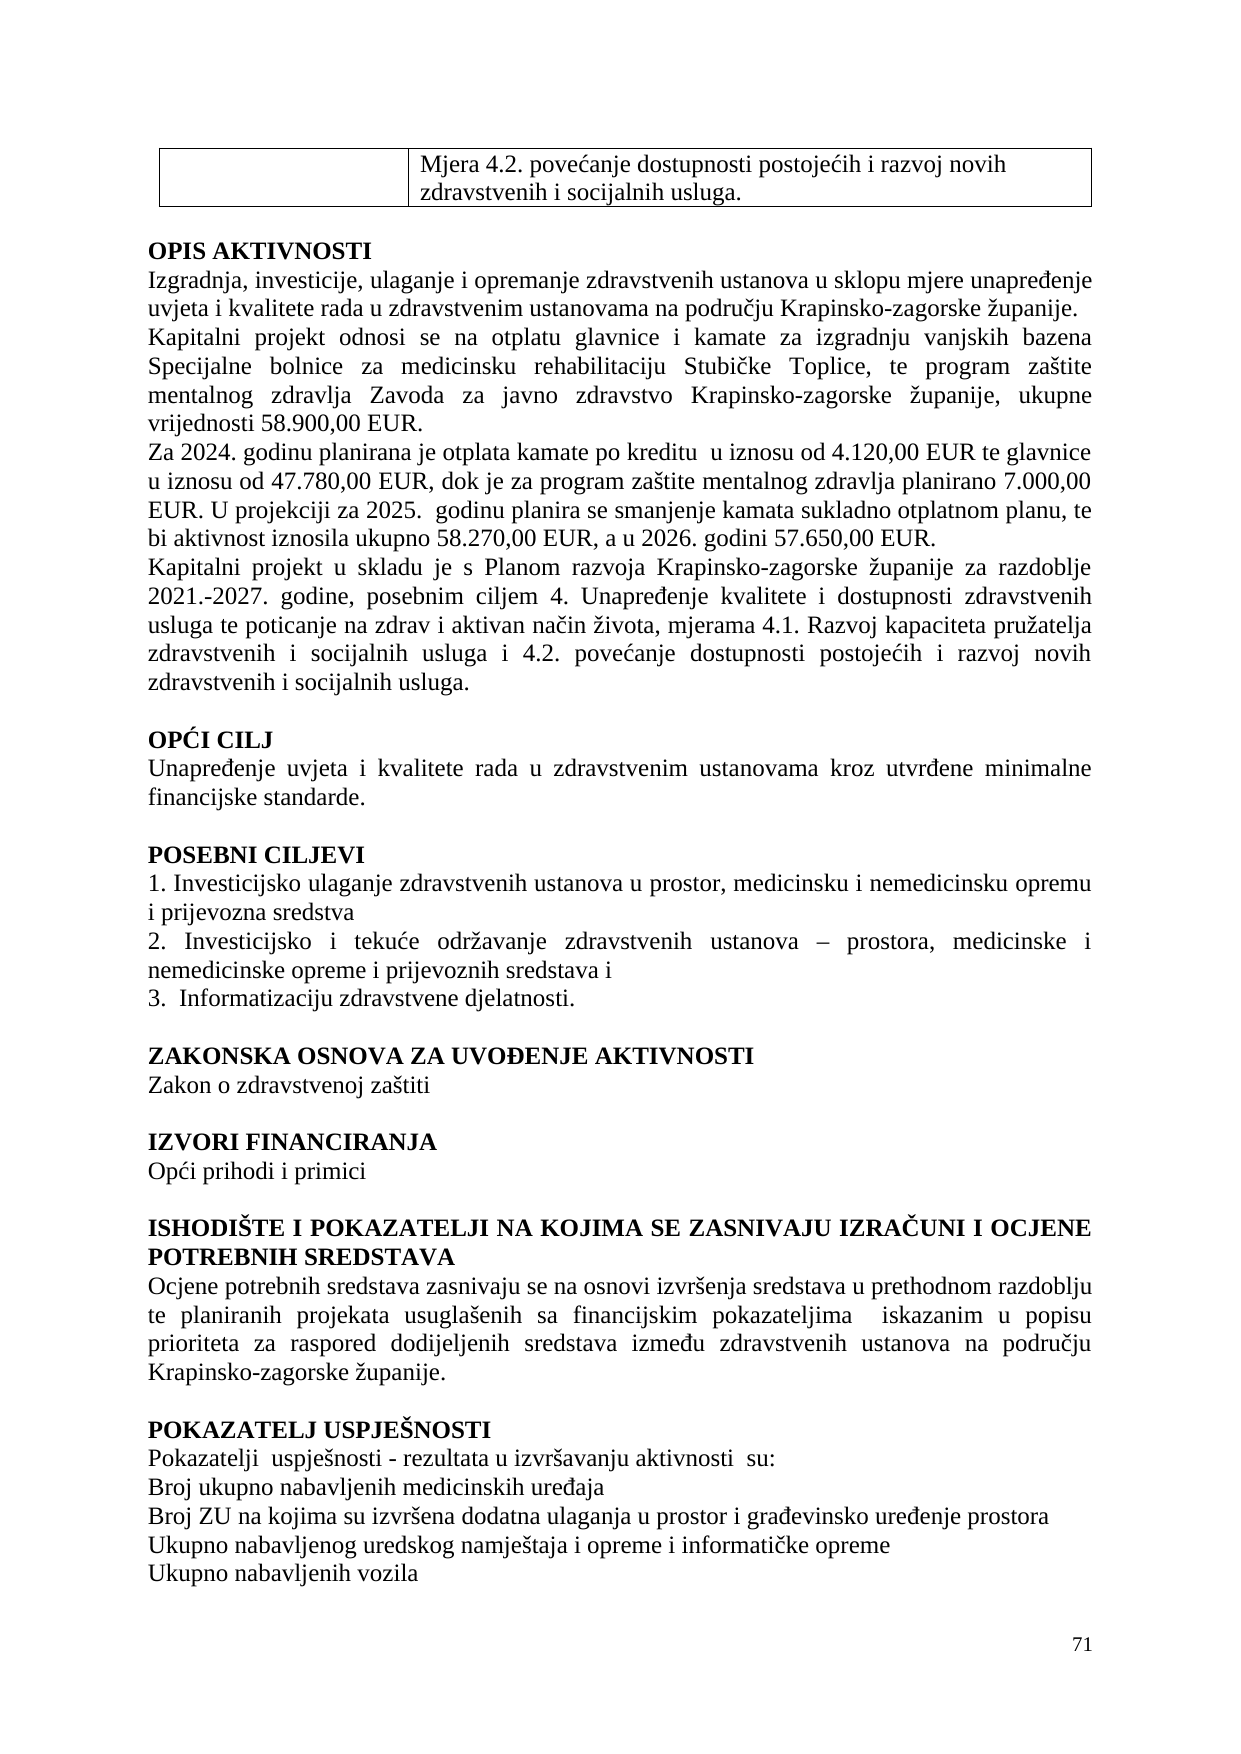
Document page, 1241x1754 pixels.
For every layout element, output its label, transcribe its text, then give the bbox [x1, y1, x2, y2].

text ISHODIŠTE I POKAZATELJI NA KOJIMA SE ZASNIVAJU IZRAČUNI I OCJENE POTREBNIH SREDSTAVA [148, 1213, 1093, 1271]
text Ukupno nabavljenih vozila [148, 1558, 1093, 1587]
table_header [409, 149, 1091, 206]
text POSEBNI CILJEVI [148, 840, 1093, 868]
text Kapitalni projekt u skladu je s Planom razvoja Krapinsko-zagorske županije za razdoblje 2021.-2027. godine, posebnim ciljem 4. Unapređenje kvalitete i dostupnosti zdravstvenih usluga te poticanje na zdrav i aktivan način života, mjerama 4.1. Razvoj kapaciteta pružatelja zdravstvenih i socijalnih usluga i 4.2. povećanje dostupnosti postojećih i razvoj novih zdravstvenih i socijalnih usluga. [148, 552, 1093, 696]
text ZAKONSKA OSNOVA ZA UVOĐENJE AKTIVNOSTI [148, 1041, 1093, 1070]
text 2. Investicijsko i tekuće održavanje zdravstvenih ustanova – prostora, medicinske i nemedicinske opreme i prijevoznih sredstava i [148, 926, 1093, 983]
text Ocjene potrebnih sredstava zasnivaju se na osnovi izvršenja sredstava u prethodnom razdoblju te planiranih projekata usuglašenih sa financijskim pokazateljima iskazanim u popisu prioriteta za raspored dodijeljenih sredstava između zdravstvenih ustanova na području Krapinsko-zagorske županije. [148, 1271, 1093, 1386]
text IZVORI FINANCIRANJA [148, 1127, 1093, 1156]
text Izgradnja, investicije, ulaganje i opremanje zdravstvenih ustanova u sklopu mjere unapređenje uvjeta i kvalitete rada u zdravstvenim ustanovama na području Krapinsko-zagorske županije. [148, 265, 1093, 322]
text OPIS AKTIVNOSTI [148, 236, 1093, 265]
text Broj ZU na kojima su izvršena dodatna ulaganja u prostor i građevinsko uređenje prostora [148, 1501, 1093, 1530]
text Ukupno nabavljenog uredskog namještaja i opreme i informatičke opreme [148, 1530, 1093, 1558]
text 1. Investicijsko ulaganje zdravstvenih ustanova u prostor, medicinsku i nemedicinsku opremu i prijevozna sredstva [148, 868, 1093, 926]
text Broj ukupno nabavljenih medicinskih uređaja [148, 1472, 1093, 1501]
text Kapitalni projekt odnosi se na otplatu glavnice i kamate za izgradnju vanjskih bazena Specijalne bolnice za medicinsku rehabilitaciju Stubičke Toplice, te program zaštite mentalnog zdravlja Zavoda za javno zdravstvo Krapinsko-zagorske županije, ukupne vrijednosti 58.900,00 EUR. [148, 322, 1093, 437]
text Opći prihodi i primici [148, 1156, 1093, 1185]
text Za 2024. godinu planirana je otplata kamate po kreditu u iznosu od 4.120,00 EUR te glavnice u iznosu od 47.780,00 EUR, dok je za program zaštite mentalnog zdravlja planirano 7.000,00 EUR. U projekciji za 2025. godinu planira se smanjenje kamata sukladno otplatnom planu, te bi aktivnost iznosila ukupno 58.270,00 EUR, a u 2026. godini 57.650,00 EUR. [148, 437, 1093, 552]
text 3. Informatizaciju zdravstvene djelatnosti. [148, 983, 1093, 1012]
text Zakon o zdravstvenoj zaštiti [148, 1070, 1093, 1098]
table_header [160, 149, 408, 206]
text POKAZATELJ USPJEŠNOSTI [148, 1415, 1093, 1443]
text Pokazatelji uspješnosti - rezultata u izvršavanju aktivnosti su: [148, 1443, 1093, 1472]
text OPĆI CILJ [148, 725, 1093, 753]
text Unapređenje uvjeta i kvalitete rada u zdravstvenim ustanovama kroz utvrđene minimalne financijske standarde. [148, 753, 1093, 811]
